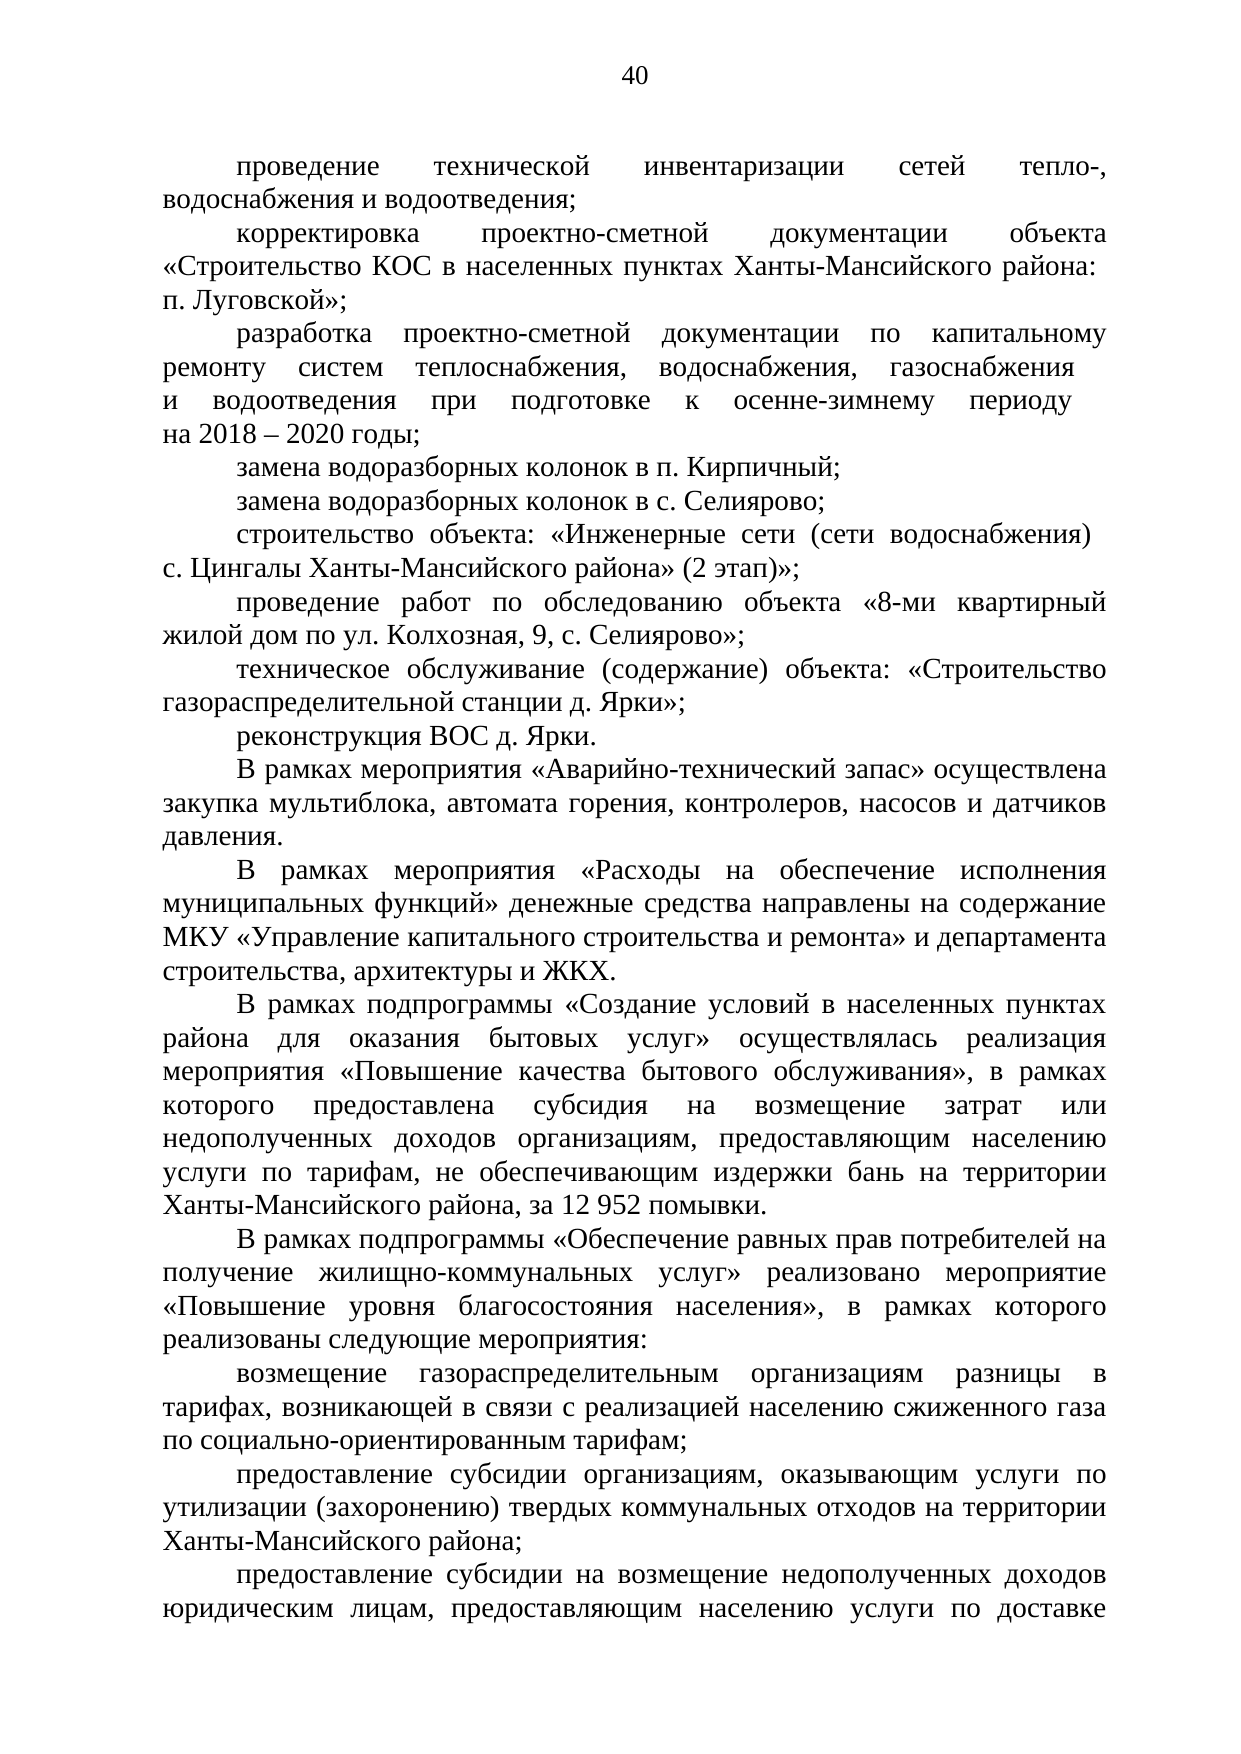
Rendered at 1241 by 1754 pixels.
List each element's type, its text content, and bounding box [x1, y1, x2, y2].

text предоставление субсидии организациям, оказывающим услуги по утилизации (захоронению) твердых коммунальных отходов на территории Ханты-Мансийского района; [162, 1456, 1107, 1556]
text В рамках мероприятия «Аварийно-технический запас» осуществлена закупка мультиблока, автомата горения, контролеров, насосов и датчиков давления. [162, 751, 1107, 852]
text техническое обслуживание (содержание) объекта: «Строительство газораспределительной станции д. Ярки»; [162, 651, 1107, 718]
text В рамках подпрограммы «Создание условий в населенных пунктах района для оказания бытовых услуг» осуществлялась реализация мероприятия «Повышение качества бытового обслуживания», в рамках которого предоставлена субсидия на возмещение затрат или недополученных доходов организациям, предоставляющим населению услуги по тарифам, не обеспечивающим издержки бань на территории Ханты-Мансийского района, за 12 952 помывки. [162, 986, 1107, 1221]
text разработка проектно-сметной документации по капитальному ремонту систем теплоснабжения, водоснабжения, газоснабжения и водоотведения при подготовке к осенне-зимнему периоду на 2018 – 2020 годы; [162, 315, 1107, 449]
text корректировка проектно-сметной документации объекта «Строительство КОС в населенных пунктах Ханты-Мансийского района: п. Луговской»; [162, 215, 1107, 315]
text замена водоразборных колонок в п. Кирпичный; [162, 449, 1107, 483]
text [162, 1556, 1107, 1623]
text проведение технической инвентаризации сетей тепло-, водоснабжения и водоотведения; [162, 148, 1107, 215]
text проведение работ по обследованию объекта «8-ми квартирный жилой дом по ул. Колхозная, 9, с. Селиярово»; [162, 584, 1107, 651]
text возмещение газораспределительным организациям разницы в тарифах, возникающей в связи с реализацией населению сжиженного газа по социально-ориентированным тарифам; [162, 1355, 1107, 1456]
text замена водоразборных колонок в с. Селиярово; [162, 483, 1107, 517]
text строительство объекта: «Инженерные сети (сети водоснабжения) с. Цингалы Ханты-Мансийского района» (2 этап)»; [162, 517, 1107, 584]
text В рамках мероприятия «Расходы на обеспечение исполнения муниципальных функций» денежные средства направлены на содержание МКУ «Управление капитального строительства и ремонта» и департамента строительства, архитектуры и ЖКХ. [162, 852, 1107, 986]
text В рамках подпрограммы «Обеспечение равных прав потребителей на получение жилищно-коммунальных услуг» реализовано мероприятие «Повышение уровня благосостояния населения», в рамках которого реализованы следующие мероприятия: [162, 1221, 1107, 1355]
text реконструкция ВОС д. Ярки. [162, 718, 1107, 751]
